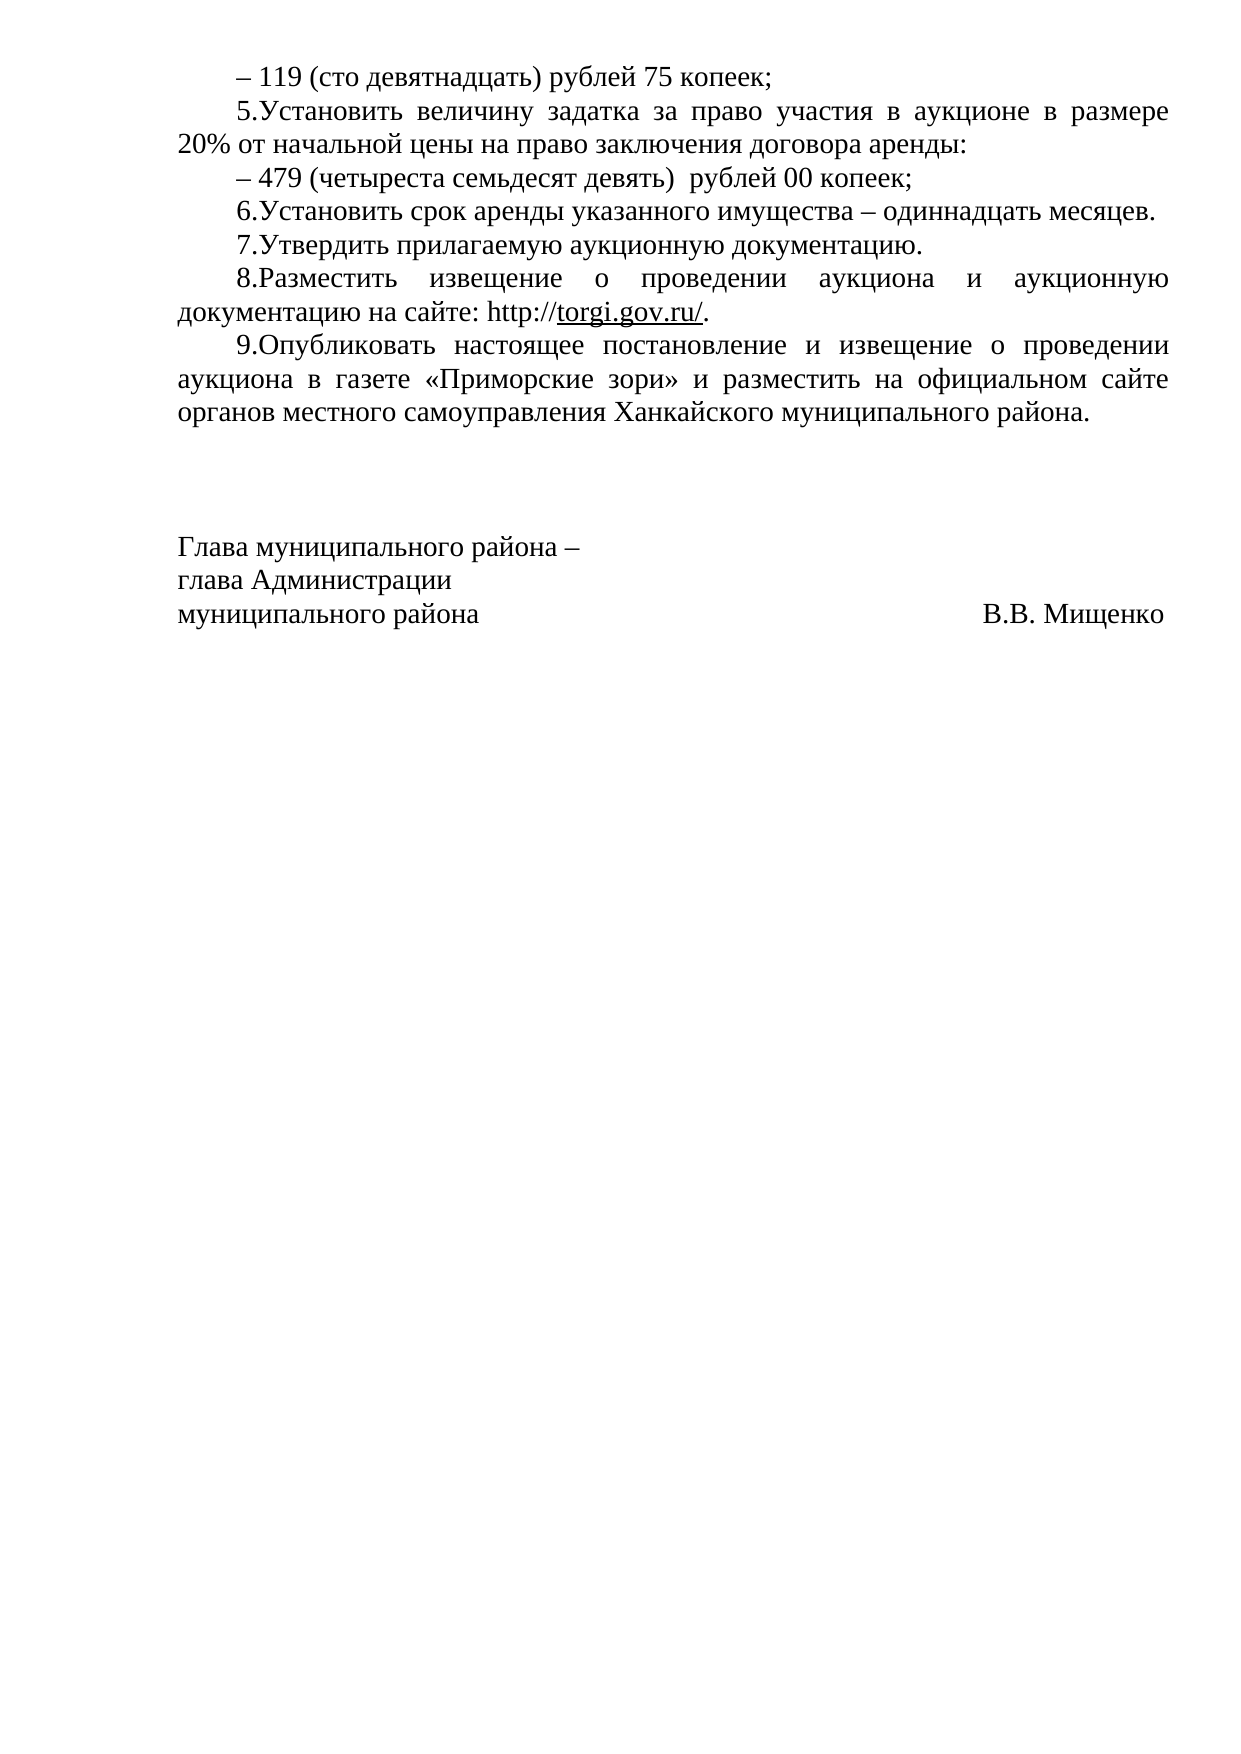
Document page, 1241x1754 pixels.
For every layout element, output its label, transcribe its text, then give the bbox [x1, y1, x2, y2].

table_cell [166, 59, 1181, 428]
table_cell Глава муниципального района – глава Администрации муниципального района В.В. Мищенко [166, 428, 1181, 629]
